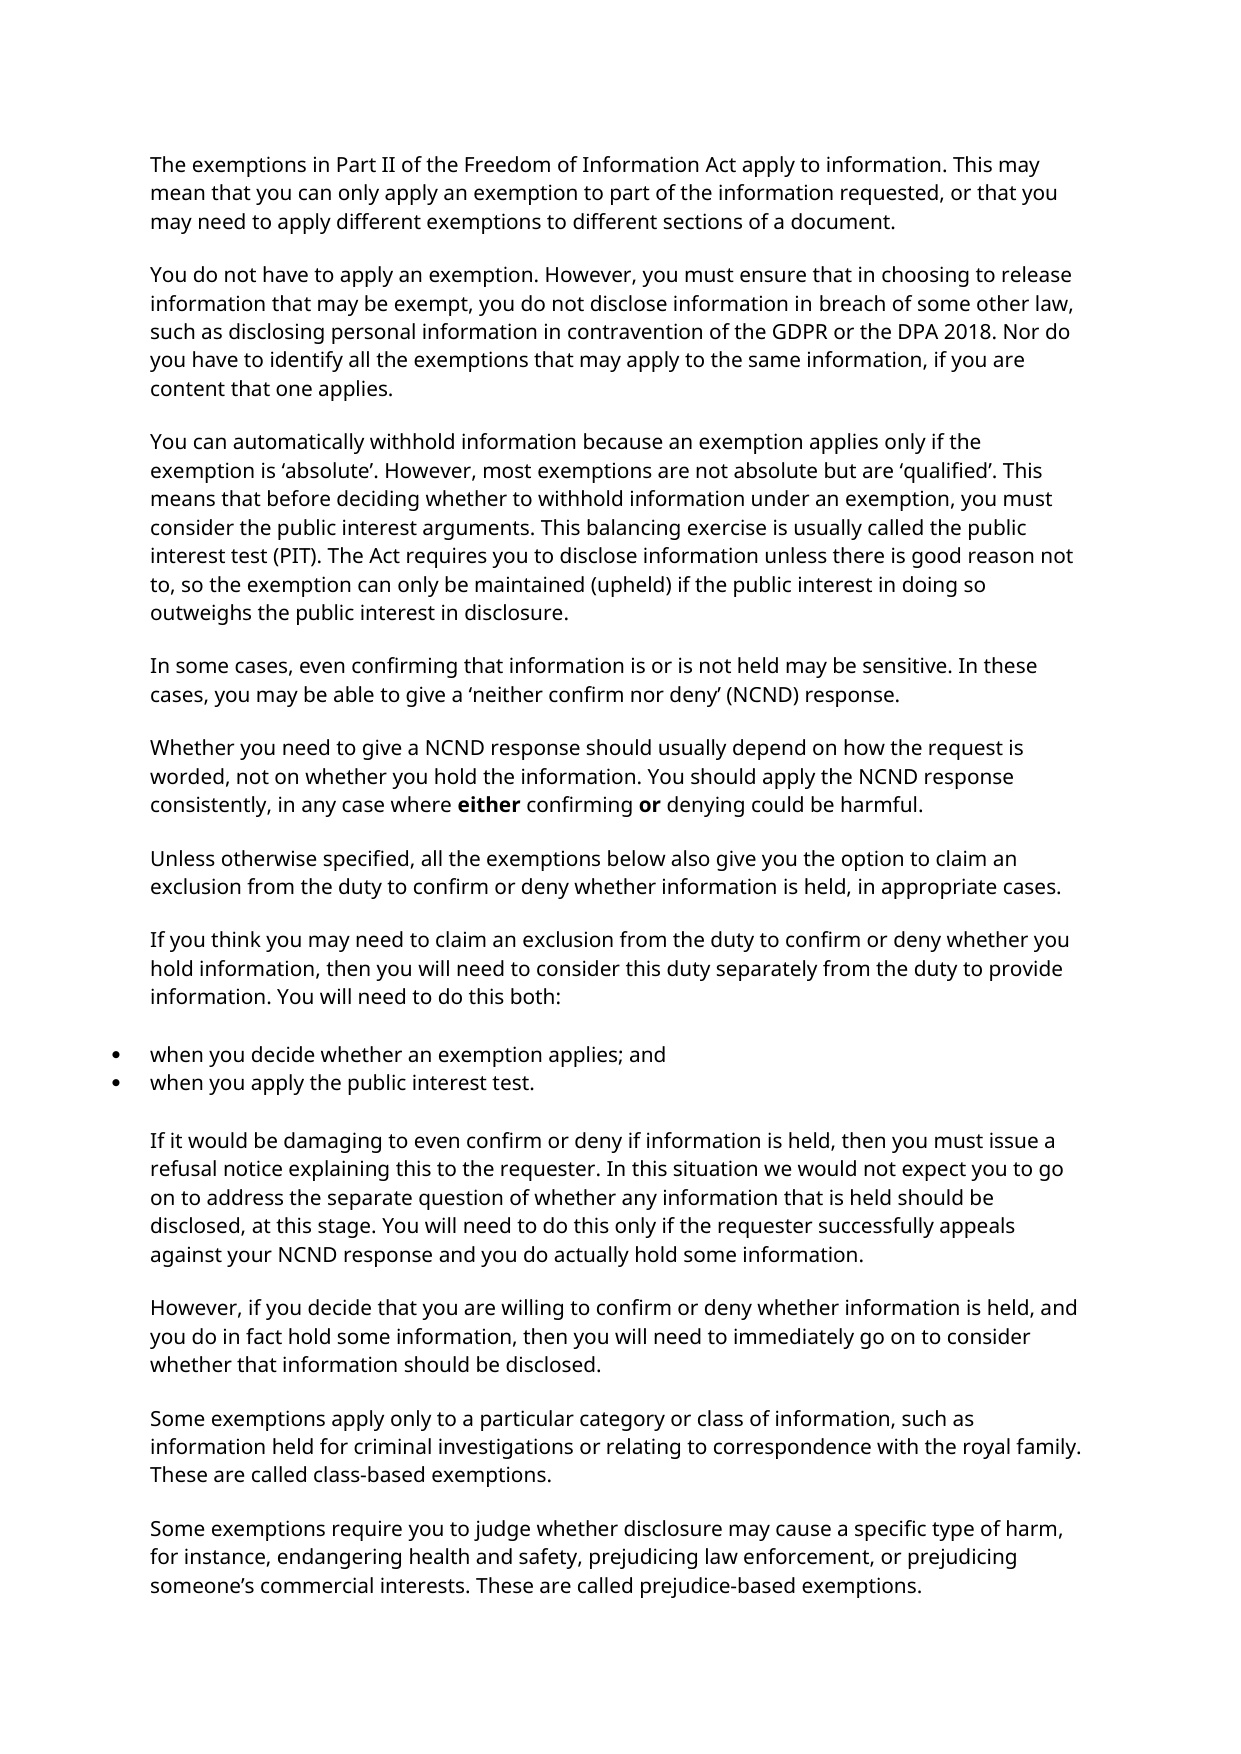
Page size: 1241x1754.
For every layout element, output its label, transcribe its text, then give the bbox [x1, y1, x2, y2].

text You can automatically withhold information because an exemption applies only if the exemption is ‘absolute’. However, most exemptions are not absolute but are ‘qualified’. This means that before deciding whether to withhold information under an exemption, you must consider the public interest arguments. This balancing exercise is usually called the public interest test (PIT). The Act requires you to disclose information unless there is good reason not to, so the exemption can only be maintained (upheld) if the public interest in doing so outweighs the public interest in disclosure. [150, 427, 1090, 627]
text If it would be damaging to even confirm or deny if information is held, then you must issue a refusal notice explaining this to the requester. In this situation we would not expect you to go on to address the separate question of whether any information that is held should be disclosed, at this stage. You will need to do this only if the requester successfully appeals against your NCND response and you do actually hold some information. [150, 1126, 1090, 1268]
text In some cases, even confirming that information is or is not held may be sensitive. In these cases, you may be able to give a ‘neither confirm nor deny’ (NCND) response. [150, 652, 1090, 708]
text The exemptions in Part II of the Freedom of Information Act apply to information. This may mean that you can only apply an exemption to part of the information requested, or that you may need to apply different exemptions to different sections of a document. [150, 150, 1090, 235]
text Some exemptions apply only to a particular category or class of information, such as information held for criminal investigations or relating to correspondence with the royal family. These are called class-based exemptions. [150, 1404, 1090, 1489]
text Unless otherwise specified, all the exemptions below also give you the option to claim an exclusion from the duty to confirm or deny whether information is held, in appropriate cases. [150, 844, 1090, 901]
list when you decide whether an exemption applies; and [112, 1040, 1090, 1068]
text Some exemptions require you to judge whether disclosure may cause a specific type of harm, for instance, endangering health and safety, prejudicing law enforcement, or prejudicing someone’s commercial interests. These are called prejudice-based exemptions. [150, 1514, 1090, 1599]
text You do not have to apply an exemption. However, you must ensure that in choosing to release information that may be exempt, you do not disclose information in breach of some other law, such as disclosing personal information in contravention of the GDPR or the DPA 2018. Nor do you have to identify all the exemptions that may apply to the same information, if you are content that one applies. [150, 260, 1090, 402]
text However, if you decide that you are willing to confirm or deny whether information is held, and you do in fact hold some information, then you will need to immediately go on to consider whether that information should be disclosed. [150, 1293, 1090, 1379]
text Whether you need to give a NCND response should usually depend on how the request is worded, not on whether you hold the information. You should apply the NCND response consistently, in any case where either confirming or denying could be harmful. [150, 733, 1090, 819]
text If you think you may need to claim an exclusion from the duty to confirm or deny whether you hold information, then you will need to consider this duty separately from the duty to provide information. You will need to do this both: [150, 926, 1090, 1011]
list when you apply the public interest test. [112, 1068, 1090, 1097]
